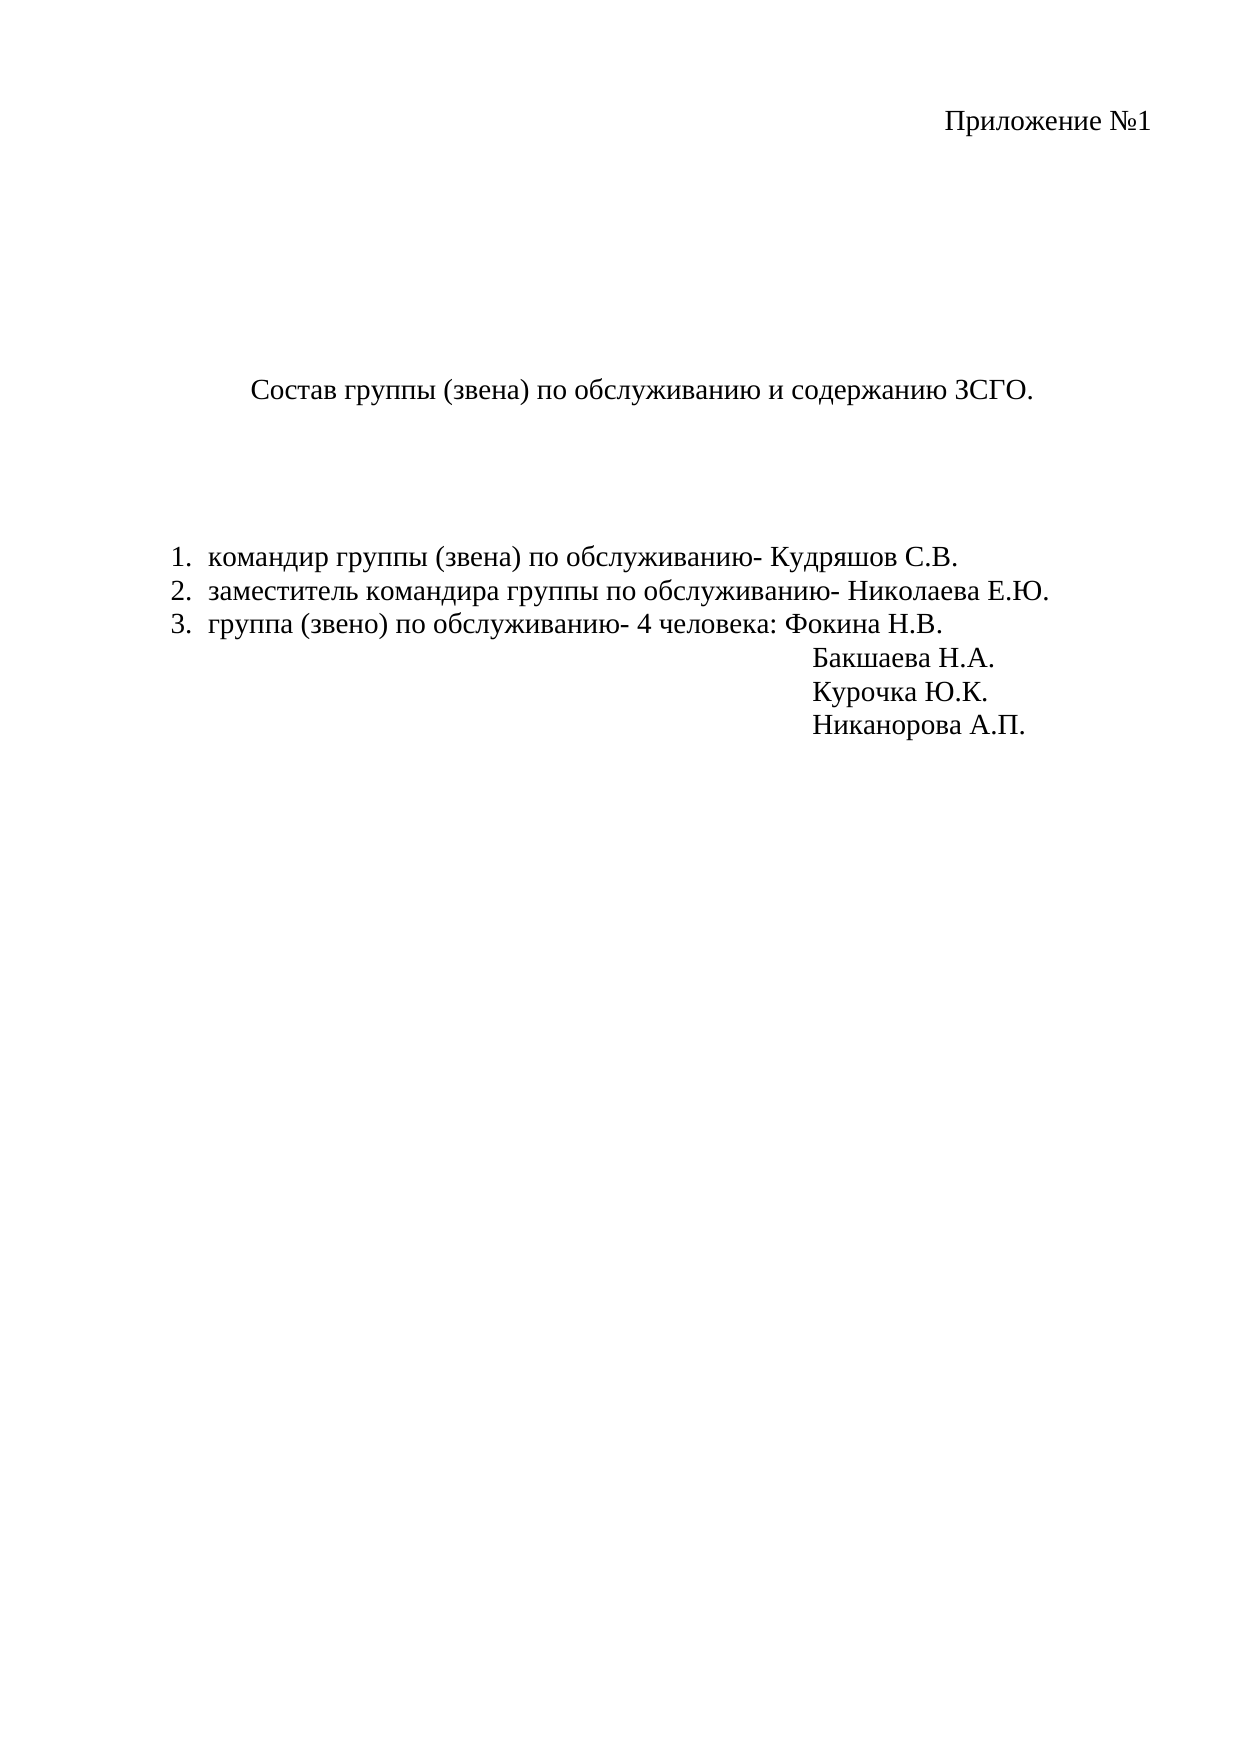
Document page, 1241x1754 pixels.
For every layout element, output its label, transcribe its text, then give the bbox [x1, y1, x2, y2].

text Курочка Ю.К. [170, 674, 1152, 707]
list группа (звено) по обслуживанию- 4 человека: Фокина Н.В. [170, 607, 1152, 640]
list командир группы (звена) по обслуживанию- Кудряшов С.В. [170, 539, 1152, 573]
text Бакшаева Н.А. [170, 640, 1152, 674]
list заместитель командира группы по обслуживанию- Николаева Е.Ю. [170, 573, 1152, 607]
text Состав группы (звена) по обслуживанию и содержанию ЗСГО. [133, 372, 1152, 405]
text Приложение №1 [133, 103, 1152, 137]
text Никанорова А.П. [170, 707, 1152, 741]
